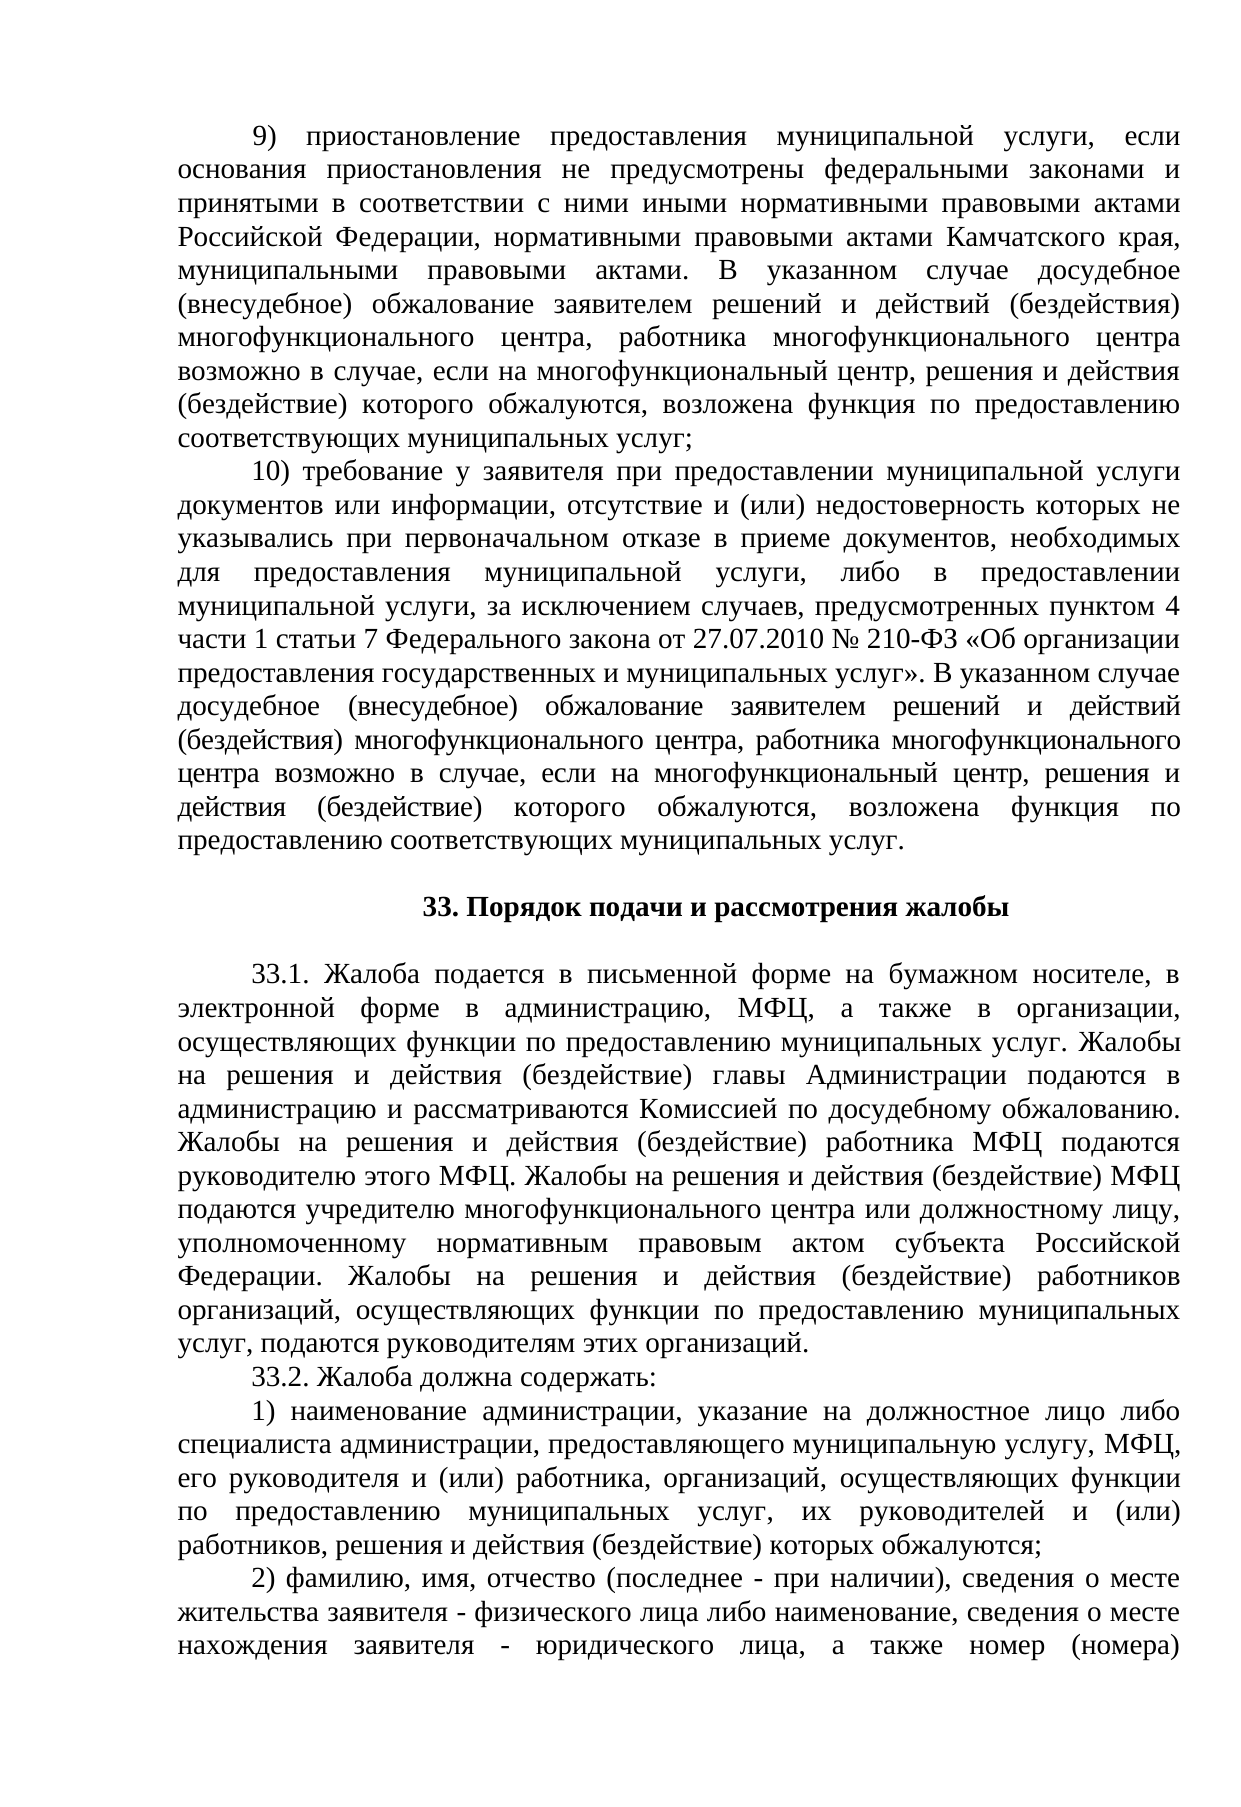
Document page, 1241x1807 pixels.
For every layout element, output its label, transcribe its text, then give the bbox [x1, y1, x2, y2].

text 9) приостановление предоставления муниципальной услуги, если основания приостановления не предусмотрены федеральными законами и принятыми в соответствии с ними иными нормативными правовыми актами Российской Федерации, нормативными правовыми актами Камчатского края, муниципальными правовыми актами. В указанном случае досудебное (внесудебное) обжалование заявителем решений и действий (бездействия) многофункционального центра, работника многофункционального центра возможно в случае, если на многофункциональный центр, решения и действия (бездействие) которого обжалуются, возложена функция по предоставлению соответствующих муниципальных услуг; [177, 118, 1181, 453]
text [177, 1560, 1181, 1661]
text 33. Порядок подачи и рассмотрения жалобы [177, 889, 1181, 923]
text 33.1. Жалоба подается в письменной форме на бумажном носителе, в электронной форме в администрацию, МФЦ, а также в организации, осуществляющих функции по предоставлению муниципальных услуг. Жалобы на решения и действия (бездействие) главы Администрации подаются в администрацию и рассматриваются Комиссией по досудебному обжалованию. Жалобы на решения и действия (бездействие) работника МФЦ подаются руководителю этого МФЦ. Жалобы на решения и действия (бездействие) МФЦ подаются учредителю многофункционального центра или должностному лицу, уполномоченному нормативным правовым актом субъекта Российской Федерации. Жалобы на решения и действия (бездействие) работников организаций, осуществляющих функции по предоставлению муниципальных услуг, подаются руководителям этих организаций. [177, 957, 1181, 1359]
text 33.2. Жалоба должна содержать: [177, 1359, 1181, 1393]
text 1) наименование администрации, указание на должностное лицо либо специалиста администрации, предоставляющего муниципальную услугу, МФЦ, его руководителя и (или) работника, организаций, осуществляющих функции по предоставлению муниципальных услуг, их руководителей и (или) работников, решения и действия (бездействие) которых обжалуются; [177, 1393, 1181, 1560]
text 10) требование у заявителя при предоставлении муниципальной услуги документов или информации, отсутствие и (или) недостоверность которых не указывались при первоначальном отказе в приеме документов, необходимых для предоставления муниципальной услуги, либо в предоставлении муниципальной услуги, за исключением случаев, предусмотренных пунктом 4 части 1 статьи 7 Федерального закона от 27.07.2010 № 210-ФЗ «Об организации предоставления государственных и муниципальных услуг». В указанном случае досудебное (внесудебное) обжалование заявителем решений и действий (бездействия) многофункционального центра, работника многофункционального центра возможно в случае, если на многофункциональный центр, решения и действия (бездействие) которого обжалуются, возложена функция по предоставлению соответствующих муниципальных услуг. [177, 453, 1181, 856]
